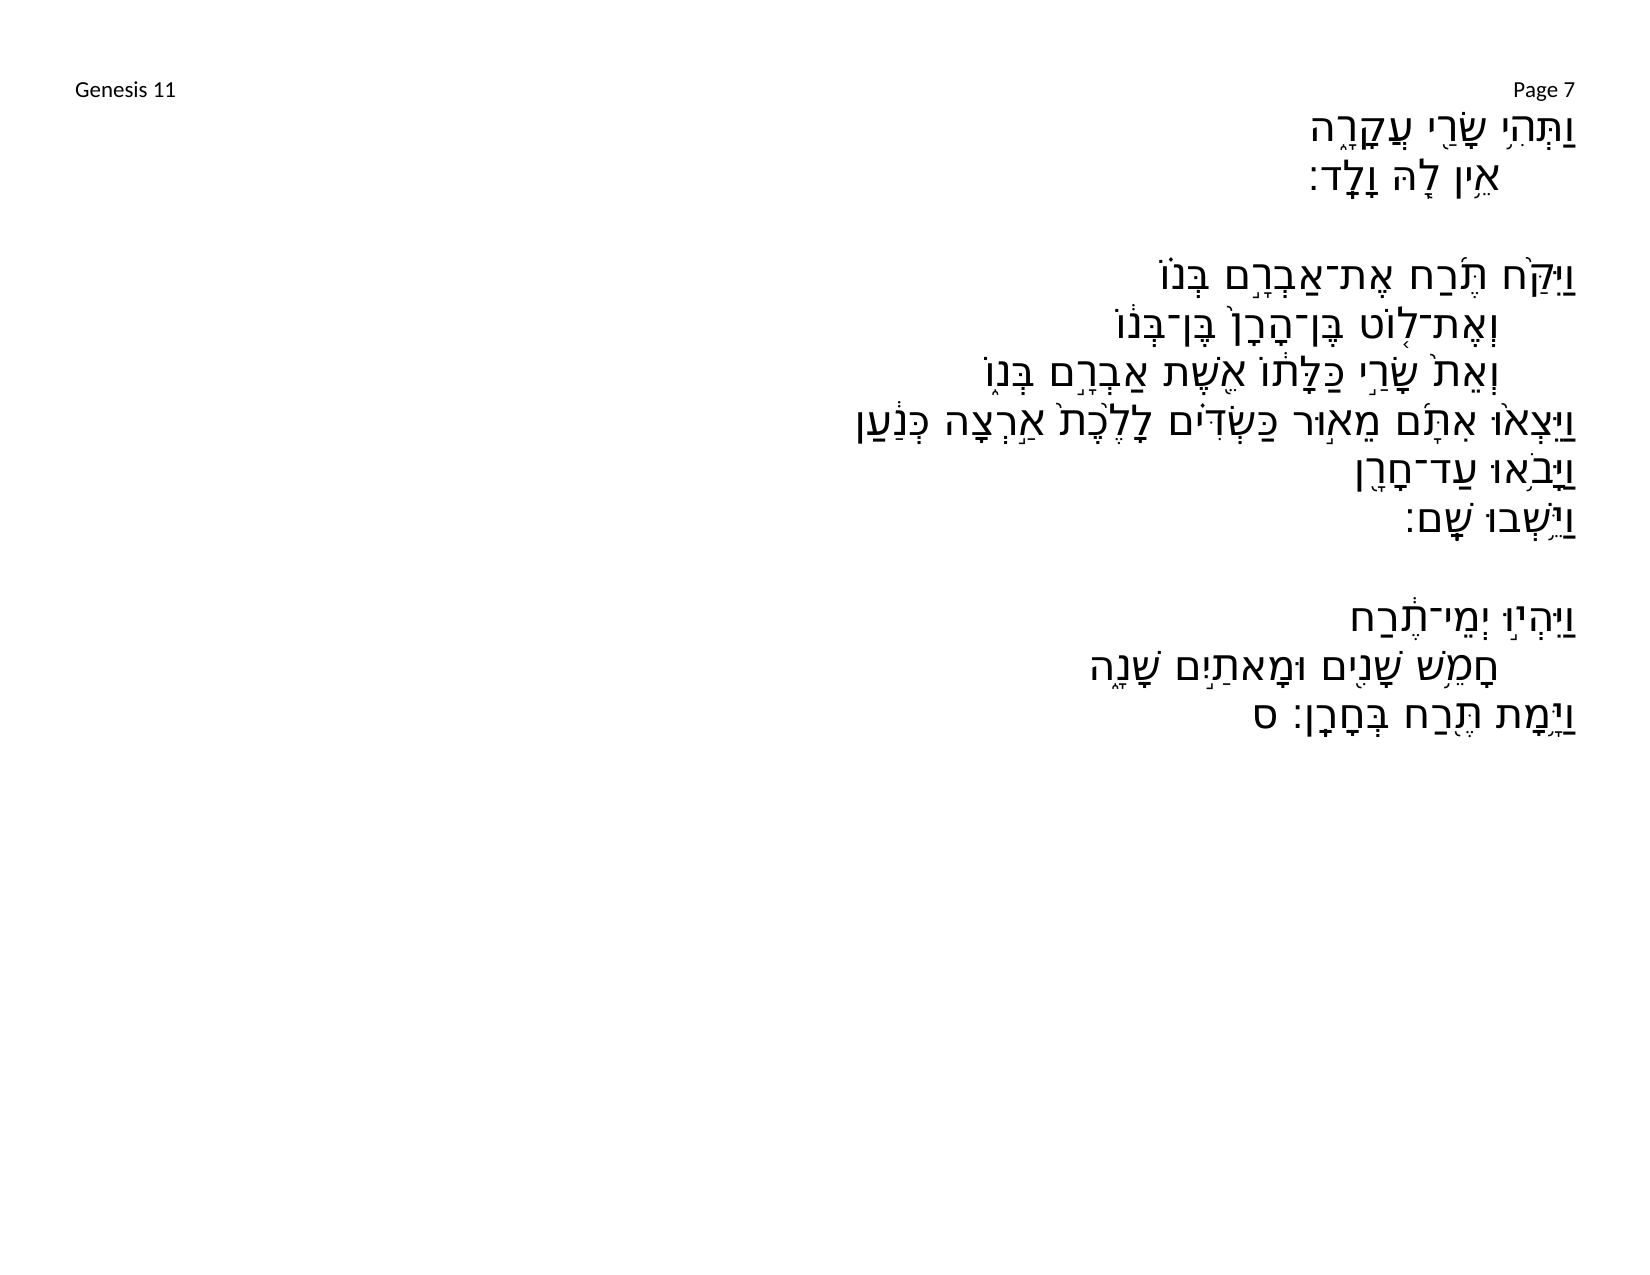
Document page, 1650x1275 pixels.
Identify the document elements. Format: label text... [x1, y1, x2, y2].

text וַיָּבֹ֥אוּ עַד־חָרָ֖ן [75, 445, 1575, 494]
text וַיֵּצְא֨וּ אִתָּ֜ם מֵא֣וּר כַּשְׂדִּ֗ים לָלֶ֙כֶת֙ אַ֣רְצָה כְּנַ֔עַן [75, 397, 1575, 445]
text חָמֵ֥שׁ שָׁנִ֖ים וּמָאתַ֣יִם שָׁנָ֑ה [75, 642, 1575, 690]
text אֵ֥ין לָ֖הּ וָלָֽד׃ [75, 152, 1575, 200]
text וַיָּ֥מָת תֶּ֖רַח בְּחָרָֽן׃ ס [75, 690, 1575, 739]
text וְאֵת֙ שָׂרַ֣י כַּלָּת֔וֹ אֵ֖שֶׁת אַבְרָ֣ם בְּנ֑וֹ [75, 348, 1575, 397]
text וַתְּהִ֥י שָׂרַ֖י עֲקָרָ֑ה [75, 103, 1575, 152]
text וַיִּהְי֣וּ יְמֵי־תֶ֔רַח [75, 593, 1575, 642]
text וְאֶת־ל֤וֹט בֶּן־הָרָן֙ בֶּן־בְּנ֔וֹ [75, 299, 1575, 348]
text וַיִּקַּ֨ח תֶּ֜רַח אֶת־אַבְרָ֣ם בְּנ֗וֹ [75, 251, 1575, 299]
text וַיֵּ֥שְׁבוּ שָֽׁם׃ [75, 494, 1575, 542]
